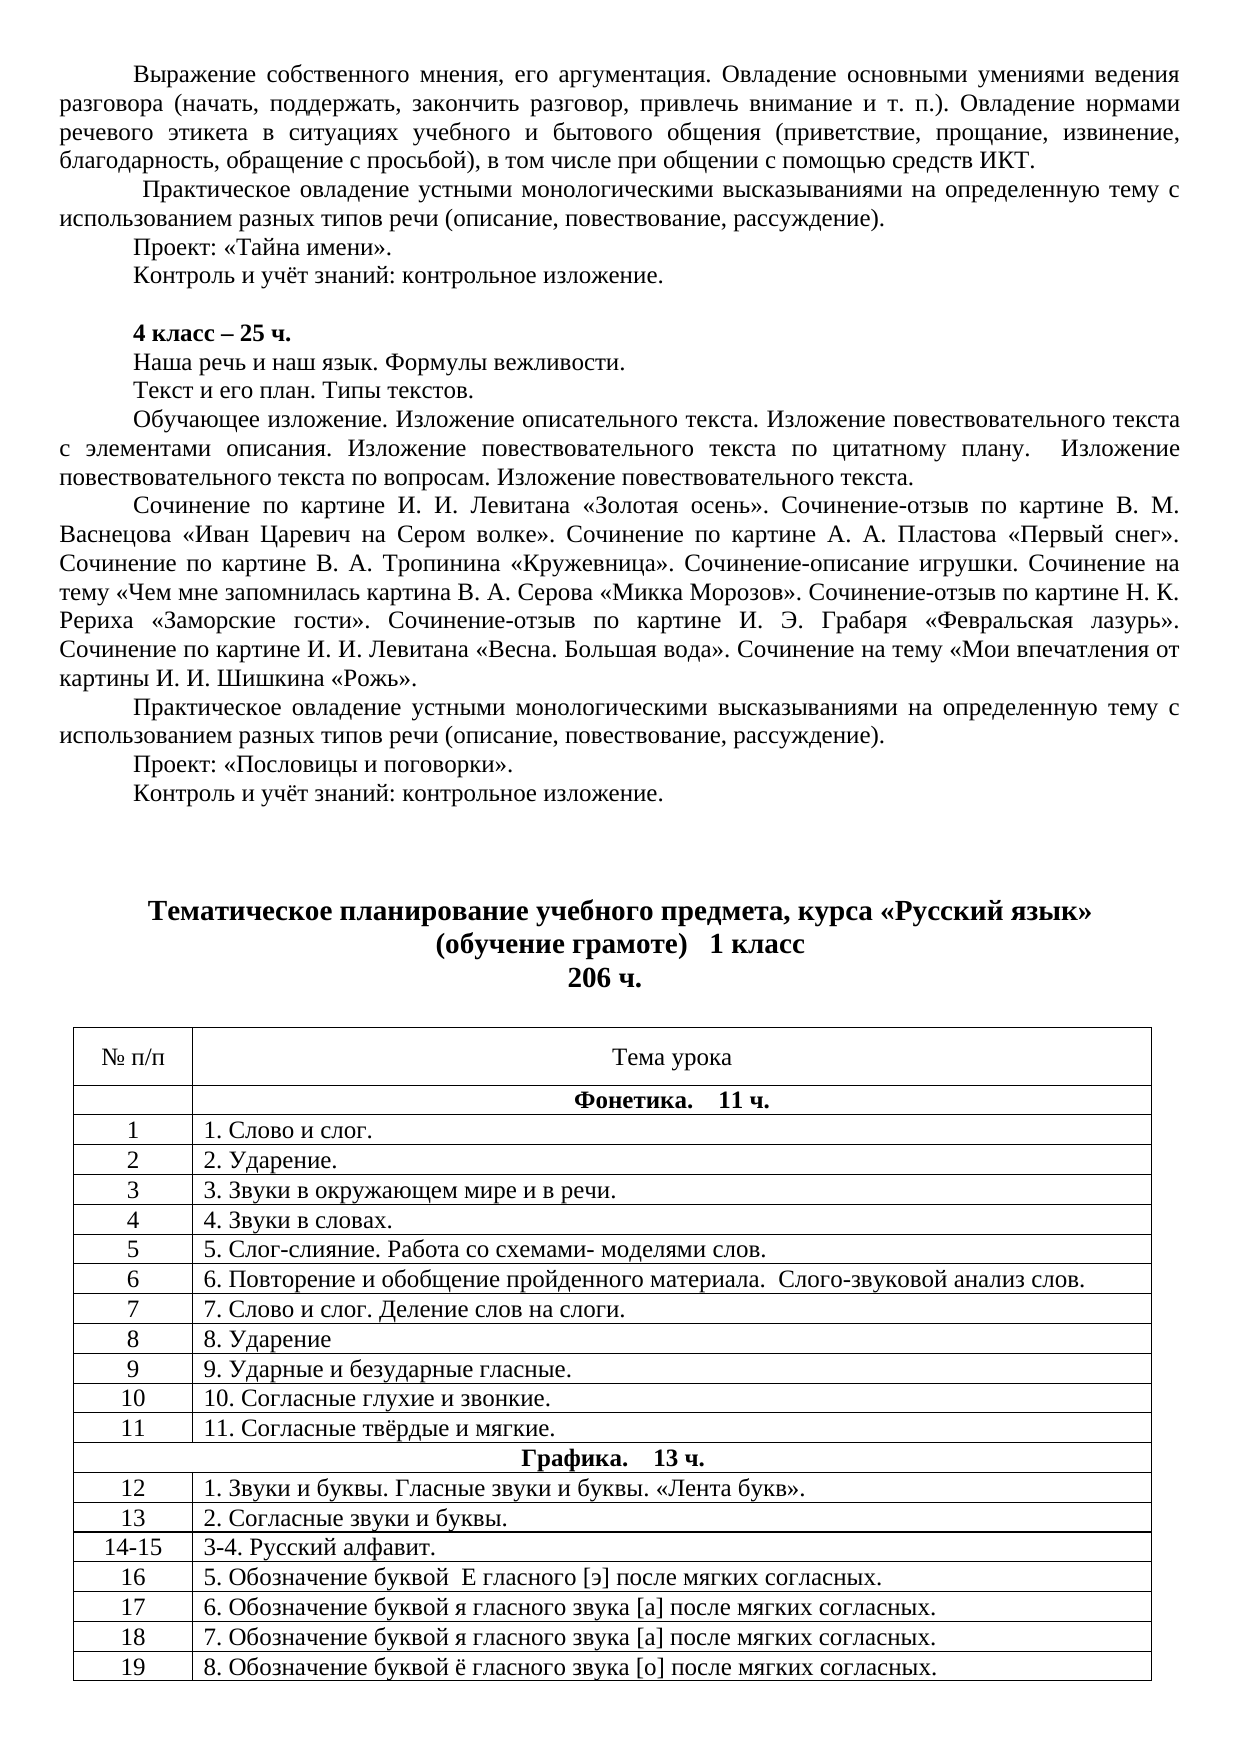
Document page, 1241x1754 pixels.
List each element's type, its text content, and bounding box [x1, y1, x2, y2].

table_cell 9 [74, 1354, 192, 1382]
table_cell 6. Повторение и обобщение пройденного материала. Слого-звуковой анализ слов. [193, 1264, 1151, 1293]
table_cell 17 [74, 1592, 192, 1621]
table_cell 8 [74, 1324, 192, 1353]
table_cell 11. Согласные твёрдые и мягкие. [193, 1413, 1151, 1442]
table_cell 8. Ударение [193, 1324, 1151, 1353]
table_cell Фонетика. 11 ч. [193, 1086, 1151, 1114]
table_cell 10 [74, 1384, 192, 1412]
table_cell 16 [74, 1562, 192, 1591]
table_cell 5. Слог-слияние. Работа со схемами- моделями слов. [193, 1235, 1151, 1263]
text Обучающее изложение. Изложение описательного текста. Изложение повествовательного текста с элементами описания. Изложение повествовательного текста по цитатному плану. Изложение повествовательного текста по вопросам. Изложение повествовательного текста. [59, 404, 1181, 490]
text 206 ч. [0, 960, 1181, 993]
table_cell 18 [74, 1622, 192, 1651]
table_cell 14-15 [74, 1533, 192, 1561]
table_cell 11 [74, 1413, 192, 1442]
text Сочинение по картине И. И. Левитана «Золотая осень». Сочинение-отзыв по картине В. М. Васнецова «Иван Царевич на Сером волке». Сочинение по картине А. А. Пластова «Первый снег». Сочинение по картине В. А. Тропинина «Кружевница». Сочинение-описание игрушки. Сочинение на тему «Чем мне запомнилась картина В. А. Серова «Микка Морозов». Сочинение-отзыв по картине Н. К. Рериха «Заморские гости». Сочинение-отзыв по картине И. Э. Грабаря «Февральская лазурь». Сочинение по картине И. И. Левитана «Весна. Большая вода». Сочинение на тему «Мои впечатления от картины И. И. Шишкина «Рожь». [59, 490, 1181, 692]
text Проект: «Тайна имени». [59, 232, 1181, 260]
table_cell 8. Обозначение буквой ё гласного звука [о] после мягких согласных. [193, 1652, 1151, 1680]
text Проект: «Пословицы и поговорки». [59, 749, 1181, 778]
table_cell 6 [74, 1264, 192, 1293]
table_cell 7. Обозначение буквой я гласного звука [а] после мягких согласных. [193, 1622, 1151, 1651]
table_cell 1. Слово и слог. [193, 1115, 1151, 1144]
table_header Тема урока [193, 1028, 1151, 1084]
text Практическое овладение устными монологическими высказываниями на определенную тему с использованием разных типов речи (описание, повествование, рассуждение). [59, 174, 1181, 232]
table_cell 3-4. Русский алфавит. [193, 1533, 1151, 1561]
table_cell 2. Ударение. [193, 1145, 1151, 1174]
table_cell 2 [74, 1145, 192, 1174]
table_cell 13 [74, 1503, 192, 1531]
text Текст и его план. Типы текстов. [59, 375, 1181, 404]
table_cell 3. Звуки в окружающем мире и в речи. [193, 1175, 1151, 1204]
table_cell 10. Согласные глухие и звонкие. [193, 1384, 1151, 1412]
table_cell 5. Обозначение буквой Е гласного [э] после мягких согласных. [193, 1562, 1151, 1591]
table_cell 3 [74, 1175, 192, 1204]
table_cell 6. Обозначение буквой я гласного звука [а] после мягких согласных. [193, 1592, 1151, 1621]
text Тематическое планирование учебного предмета, курса «Русский язык» [59, 893, 1181, 926]
table_cell 4 [74, 1205, 192, 1233]
table_cell 1 [74, 1115, 192, 1144]
text Практическое овладение устными монологическими высказываниями на определенную тему с использованием разных типов речи (описание, повествование, рассуждение). [59, 692, 1181, 749]
table_cell 7. Слово и слог. Деление слов на слоги. [193, 1294, 1151, 1323]
table_cell 4. Звуки в словах. [193, 1205, 1151, 1233]
text Контроль и учёт знаний: контрольное изложение. [59, 260, 1181, 289]
table_header № п/п [74, 1028, 192, 1084]
table_cell [74, 1086, 192, 1114]
table_cell 1. Звуки и буквы. Гласные звуки и буквы. «Лента букв». [193, 1473, 1151, 1502]
table_cell 12 [74, 1473, 192, 1502]
text Выражение собственного мнения, его аргументация. Овладение основными умениями ведения разговора (начать, поддержать, закончить разговор, привлечь внимание и т. п.). Овладение нормами речевого этикета в ситуациях учебного и бытового общения (приветствие, прощание, извинение, благодарность, обращение с просьбой), в том числе при общении с помощью средств ИКТ. [59, 59, 1181, 174]
text 4 класс – 25 ч. [59, 318, 1181, 347]
table_cell 2. Согласные звуки и буквы. [193, 1503, 1151, 1531]
table_cell 9. Ударные и безударные гласные. [193, 1354, 1151, 1382]
table_cell 5 [74, 1235, 192, 1263]
table_cell 19 [74, 1652, 192, 1680]
table_cell 7 [74, 1294, 192, 1323]
table_cell Графика. 13 ч. [74, 1443, 1151, 1472]
text (обучение грамоте) 1 класс [59, 926, 1181, 960]
text Контроль и учёт знаний: контрольное изложение. [59, 778, 1181, 807]
text Наша речь и наш язык. Формулы вежливости. [59, 347, 1181, 375]
